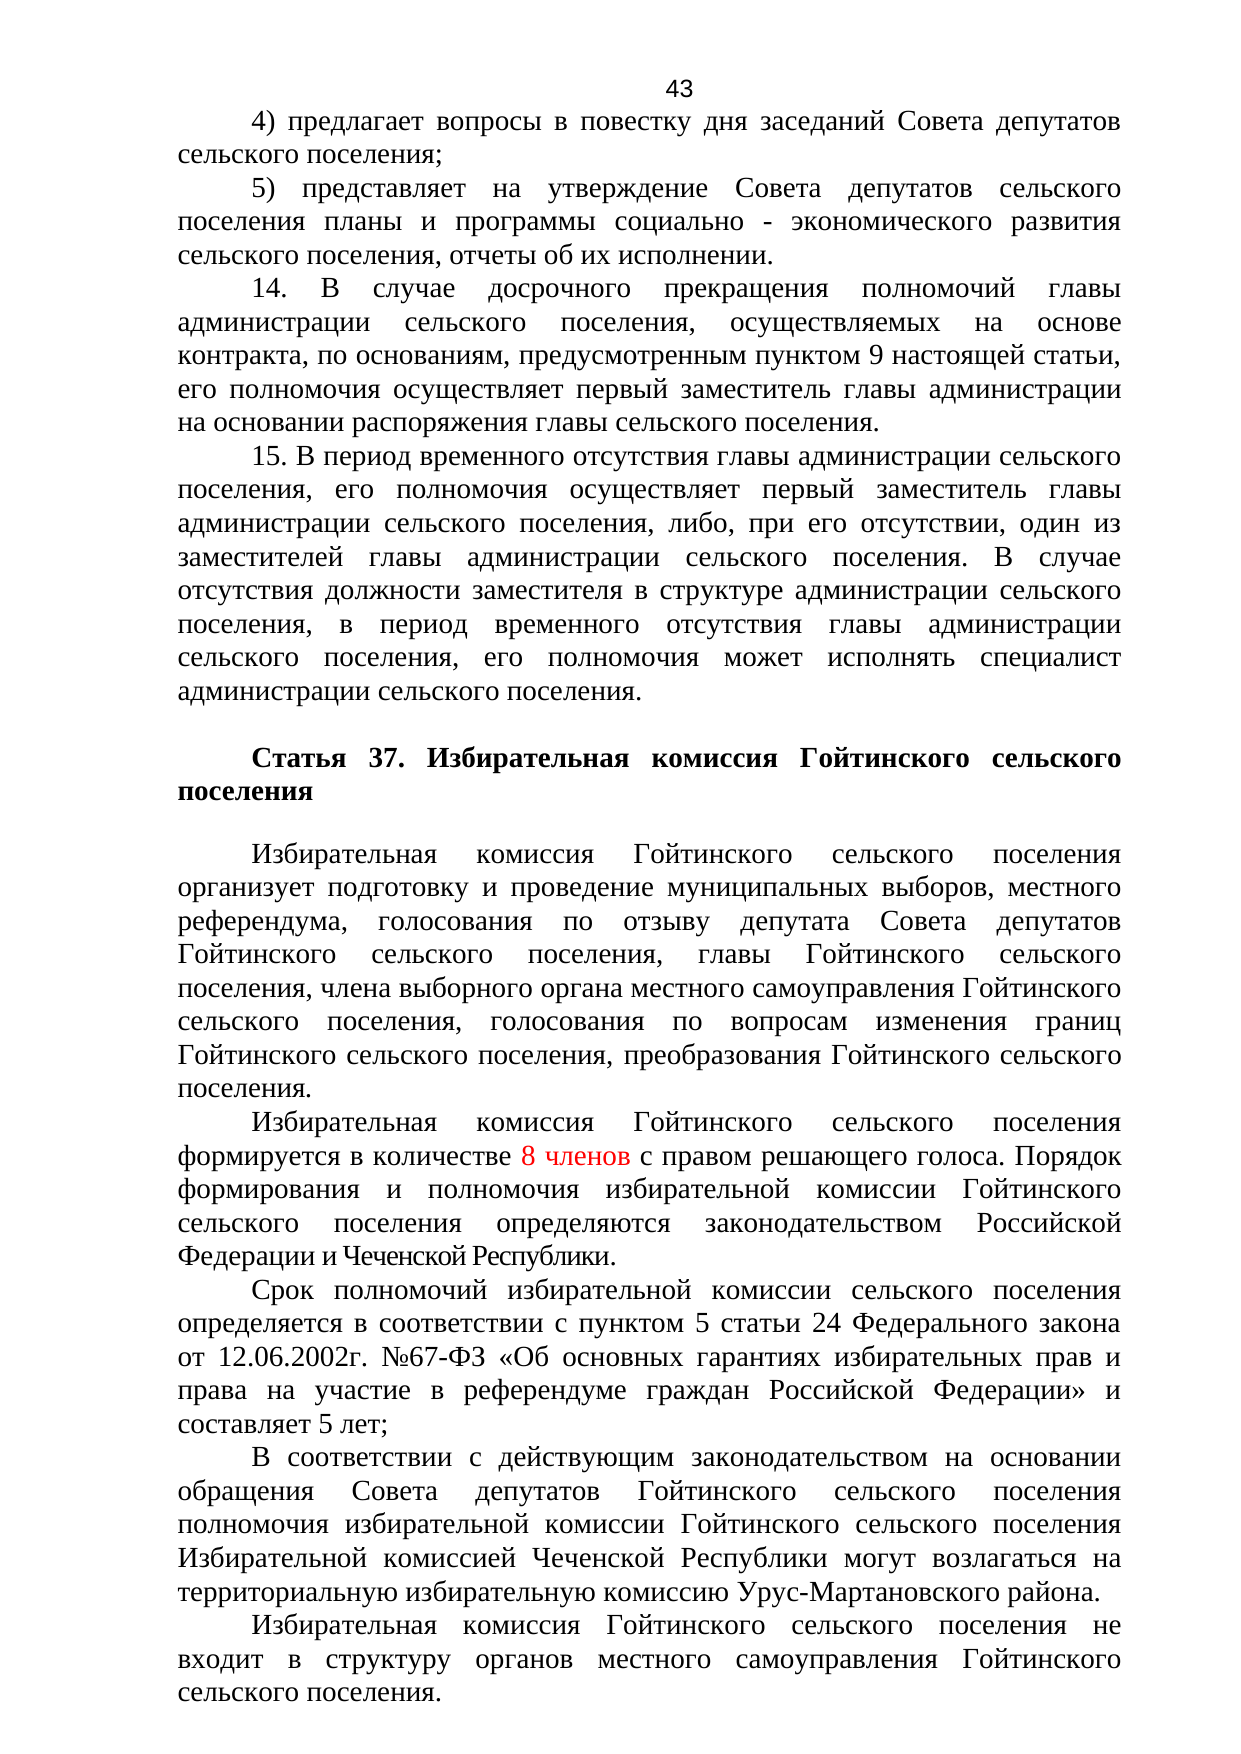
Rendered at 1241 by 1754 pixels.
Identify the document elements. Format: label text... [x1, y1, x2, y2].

text В соответствии с действующим законодательством на основании обращения Совета депутатов Гойтинского сельского поселения полномочия избирательной комиссии Гойтинского сельского поселения Избирательной комиссией Чеченской Республики могут возлагаться на территориальную избирательную комиссию Урус-Мартановского района. [177, 1439, 1122, 1607]
text Срок полномочий избирательной комиссии сельского поселения определяется в соответствии с пунктом 5 статьи 24 Федерального закона от 12.06.2002г. №67-ФЗ «Об основных гарантиях избирательных прав и права на участие в референдуме граждан Российской Федерации» и составляет 5 лет; [177, 1272, 1122, 1439]
text Избирательная комиссия Гойтинского сельского поселения формируется в количестве 8 членов с правом решающего голоса. Порядок формирования и полномочия избирательной комиссии Гойтинского сельского поселения определяются законодательством Российской Федерации и Чеченской Республики. [177, 1104, 1122, 1272]
text 15. В период временного отсутствия главы администрации сельского поселения, его полномочия осуществляет первый заместитель главы администрации сельского поселения, либо, при его отсутствии, один из заместителей главы администрации сельского поселения. В случае отсутствия должности заместителя в структуре администрации сельского поселения, в период временного отсутствия главы администрации сельского поселения, его полномочия может исполнять специалист администрации сельского поселения. [177, 438, 1122, 706]
text 5) представляет на утверждение Совета депутатов сельского поселения планы и программы социально - экономического развития сельского поселения, отчеты об их исполнении. [177, 170, 1122, 270]
text 4) предлагает вопросы в повестку дня заседаний Совета депутатов сельского поселения; [177, 103, 1122, 170]
text Избирательная комиссия Гойтинского сельского поселения организует подготовку и проведение муниципальных выборов, местного референдума, голосования по отзыву депутата Совета депутатов Гойтинского сельского поселения, главы Гойтинского сельского поселения, члена выборного органа местного самоуправления Гойтинского сельского поселения, голосования по вопросам изменения границ Гойтинского сельского поселения, преобразования Гойтинского сельского поселения. [177, 836, 1122, 1104]
text Избирательная комиссия Гойтинского сельского поселения не входит в структуру органов местного самоуправления Гойтинского сельского поселения. [177, 1607, 1122, 1708]
text 14. В случае досрочного прекращения полномочий главы администрации сельского поселения, осуществляемых на основе контракта, по основаниям, предусмотренным пунктом 9 настоящей статьи, его полномочия осуществляет первый заместитель главы администрации на основании распоряжения главы сельского поселения. [177, 270, 1122, 438]
text Статья 37. Избирательная комиссия Гойтинского сельского поселения [177, 740, 1122, 807]
